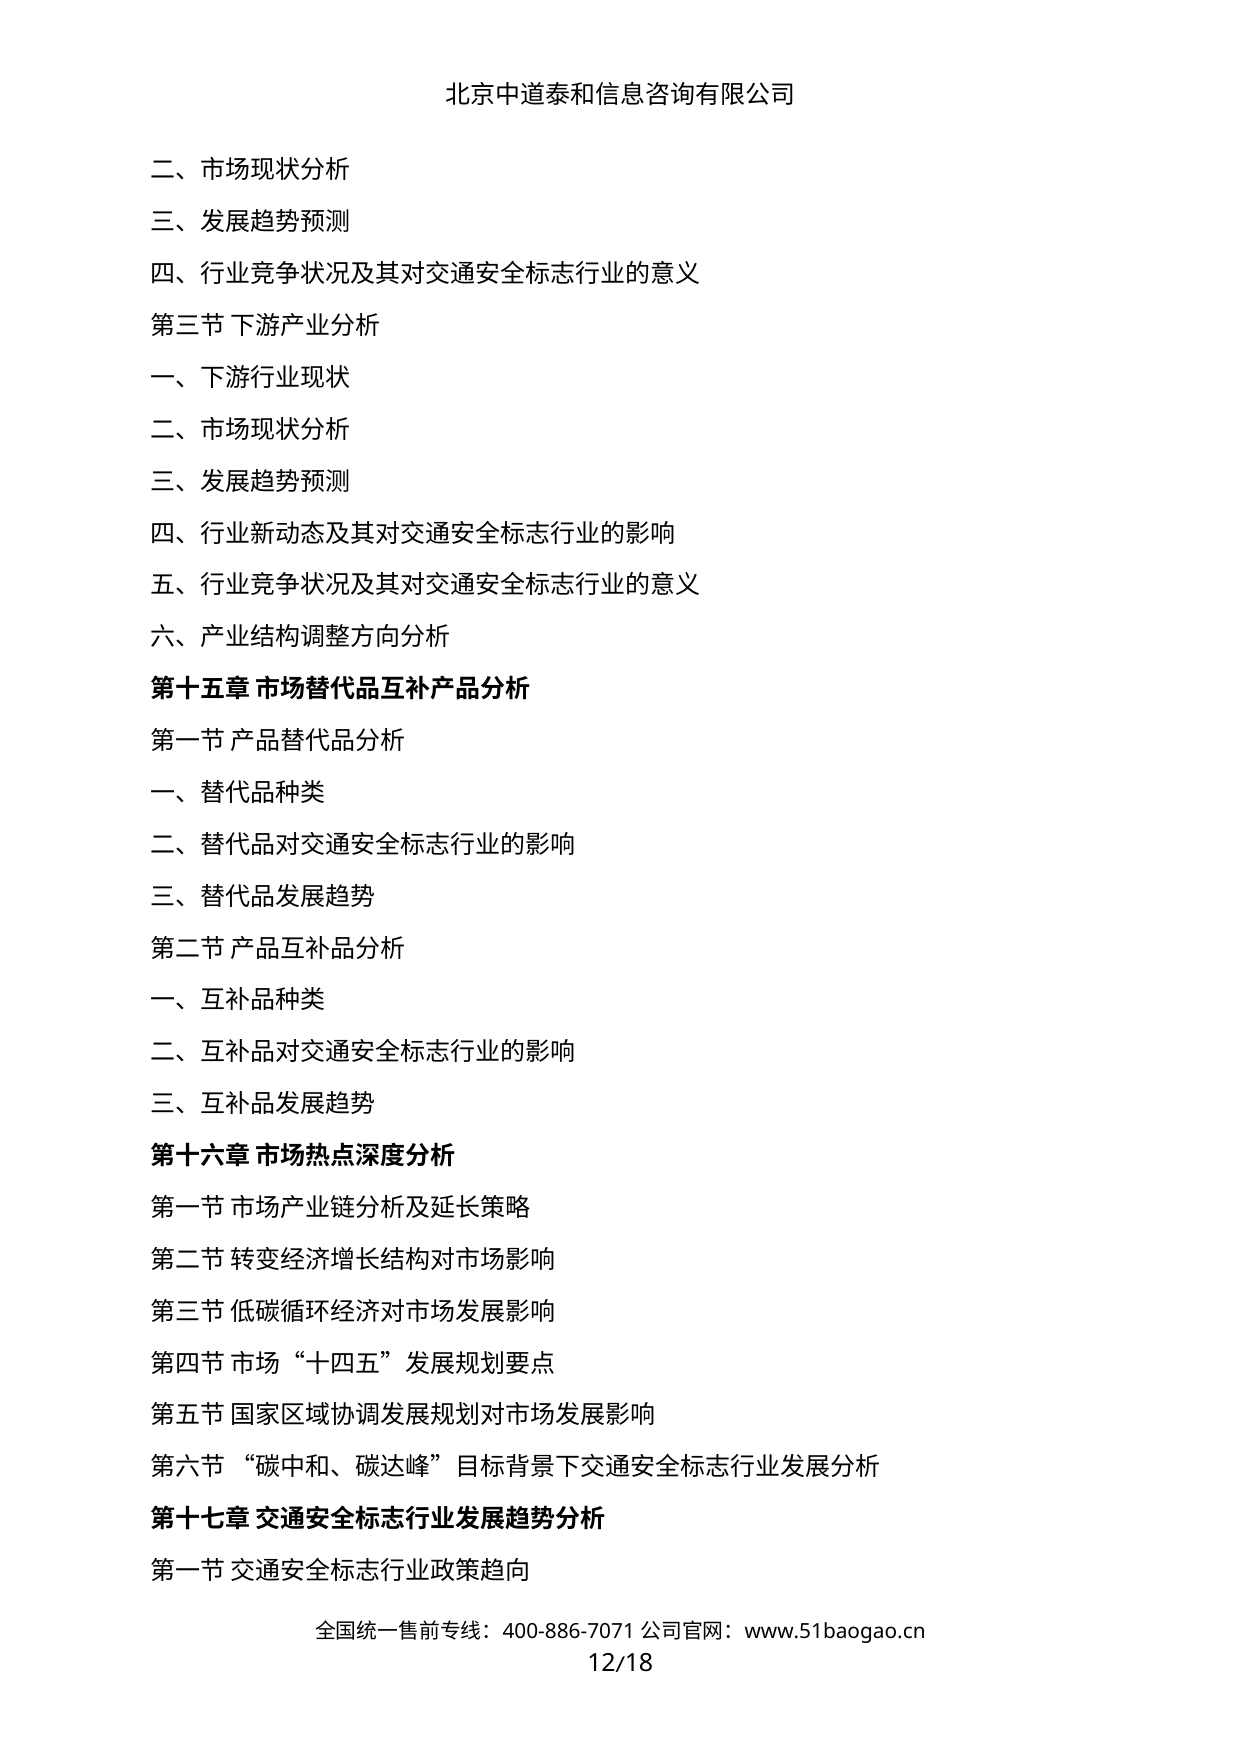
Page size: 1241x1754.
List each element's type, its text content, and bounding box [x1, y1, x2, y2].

text 第一节 产品替代品分析 [150, 721, 1090, 757]
text 三、发展趋势预测 [150, 202, 1090, 238]
text 第五节 国家区域协调发展规划对市场发展影响 [150, 1395, 1090, 1431]
text 二、市场现状分析 [150, 409, 1090, 446]
text 四、行业新动态及其对交通安全标志行业的影响 [150, 513, 1090, 549]
text 三、发展趋势预测 [150, 461, 1090, 497]
text 第四节 市场“十四五”发展规划要点 [150, 1343, 1090, 1379]
text 第三节 下游产业分析 [150, 306, 1090, 342]
text 第二节 转变经济增长结构对市场影响 [150, 1239, 1090, 1276]
text 第六节 “碳中和、碳达峰”目标背景下交通安全标志行业发展分析 [150, 1447, 1090, 1483]
text 六、产业结构调整方向分析 [150, 617, 1090, 653]
text 第十五章 市场替代品互补产品分析 [150, 669, 1090, 705]
text 一、下游行业现状 [150, 357, 1090, 394]
text 第十六章 市场热点深度分析 [150, 1136, 1090, 1172]
text 第二节 产品互补品分析 [150, 928, 1090, 964]
text 二、市场现状分析 [150, 150, 1090, 186]
text 三、互补品发展趋势 [150, 1084, 1090, 1120]
text 第十七章 交通安全标志行业发展趋势分析 [150, 1499, 1090, 1535]
text 第三节 低碳循环经济对市场发展影响 [150, 1291, 1090, 1327]
text 一、替代品种类 [150, 772, 1090, 809]
text 第一节 市场产业链分析及延长策略 [150, 1187, 1090, 1224]
text 一、互补品种类 [150, 980, 1090, 1016]
text 四、行业竞争状况及其对交通安全标志行业的意义 [150, 254, 1090, 290]
text 第一节 交通安全标志行业政策趋向 [150, 1551, 1090, 1587]
text 五、行业竞争状况及其对交通安全标志行业的意义 [150, 565, 1090, 601]
text 三、替代品发展趋势 [150, 876, 1090, 912]
text 二、替代品对交通安全标志行业的影响 [150, 824, 1090, 861]
text 二、互补品对交通安全标志行业的影响 [150, 1032, 1090, 1068]
